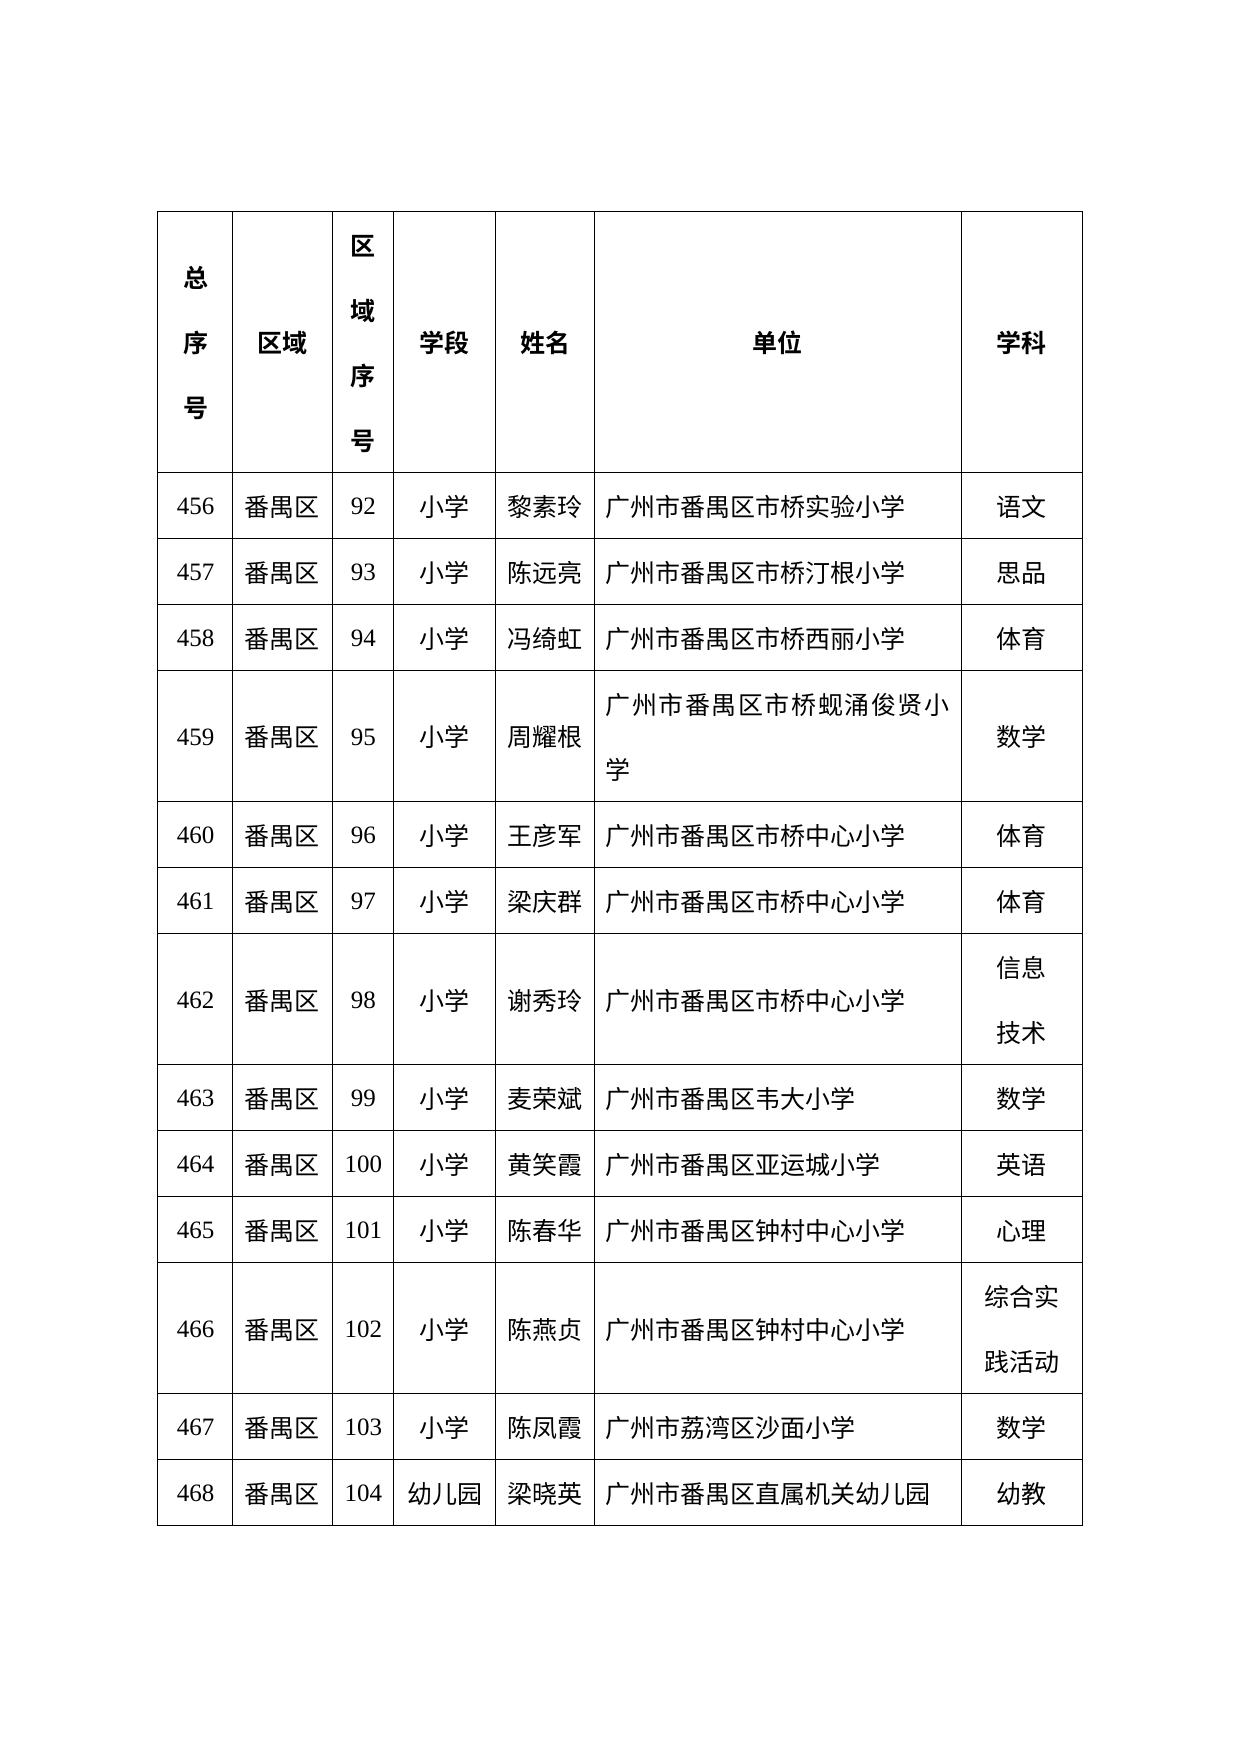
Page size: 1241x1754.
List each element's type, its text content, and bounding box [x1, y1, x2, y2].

table_header 学科 [962, 212, 1082, 472]
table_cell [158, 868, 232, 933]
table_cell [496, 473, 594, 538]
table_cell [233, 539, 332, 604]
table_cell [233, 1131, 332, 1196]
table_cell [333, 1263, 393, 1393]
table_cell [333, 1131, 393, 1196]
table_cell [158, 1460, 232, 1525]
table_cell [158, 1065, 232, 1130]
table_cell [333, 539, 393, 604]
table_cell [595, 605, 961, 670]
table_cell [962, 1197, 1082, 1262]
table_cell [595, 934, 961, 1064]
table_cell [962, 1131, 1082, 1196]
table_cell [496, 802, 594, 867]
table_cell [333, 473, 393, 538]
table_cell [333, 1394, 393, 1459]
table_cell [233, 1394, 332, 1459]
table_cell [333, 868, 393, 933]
table_header 总 序 号 [158, 212, 232, 472]
table_header 区域 [233, 212, 332, 472]
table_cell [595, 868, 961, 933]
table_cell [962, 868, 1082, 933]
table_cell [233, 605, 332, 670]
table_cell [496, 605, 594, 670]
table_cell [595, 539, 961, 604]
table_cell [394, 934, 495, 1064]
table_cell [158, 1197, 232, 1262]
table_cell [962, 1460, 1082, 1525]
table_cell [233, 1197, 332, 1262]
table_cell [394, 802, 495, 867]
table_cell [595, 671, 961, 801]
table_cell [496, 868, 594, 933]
table_header 单位 [595, 212, 961, 472]
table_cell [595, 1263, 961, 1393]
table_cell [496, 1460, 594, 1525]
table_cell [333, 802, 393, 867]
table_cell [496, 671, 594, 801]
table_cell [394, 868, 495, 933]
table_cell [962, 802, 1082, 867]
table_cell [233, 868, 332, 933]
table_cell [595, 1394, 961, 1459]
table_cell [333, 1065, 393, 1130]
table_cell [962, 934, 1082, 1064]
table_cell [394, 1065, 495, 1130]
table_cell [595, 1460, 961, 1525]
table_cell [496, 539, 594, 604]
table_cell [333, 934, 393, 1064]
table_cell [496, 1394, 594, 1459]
table_header 姓名 [496, 212, 594, 472]
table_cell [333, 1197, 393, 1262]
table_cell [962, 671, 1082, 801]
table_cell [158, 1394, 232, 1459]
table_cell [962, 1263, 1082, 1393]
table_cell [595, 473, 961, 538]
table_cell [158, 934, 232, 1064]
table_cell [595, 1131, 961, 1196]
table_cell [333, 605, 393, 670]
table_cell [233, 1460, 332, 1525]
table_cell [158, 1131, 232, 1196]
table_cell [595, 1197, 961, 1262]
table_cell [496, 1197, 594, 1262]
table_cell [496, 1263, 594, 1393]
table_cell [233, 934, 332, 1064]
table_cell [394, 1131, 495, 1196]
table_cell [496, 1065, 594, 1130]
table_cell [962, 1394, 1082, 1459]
table_header 学段 [394, 212, 495, 472]
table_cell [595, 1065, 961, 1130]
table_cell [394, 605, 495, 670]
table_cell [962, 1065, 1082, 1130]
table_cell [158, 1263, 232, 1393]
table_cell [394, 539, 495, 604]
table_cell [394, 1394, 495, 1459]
table_header 区域序号 [333, 212, 393, 472]
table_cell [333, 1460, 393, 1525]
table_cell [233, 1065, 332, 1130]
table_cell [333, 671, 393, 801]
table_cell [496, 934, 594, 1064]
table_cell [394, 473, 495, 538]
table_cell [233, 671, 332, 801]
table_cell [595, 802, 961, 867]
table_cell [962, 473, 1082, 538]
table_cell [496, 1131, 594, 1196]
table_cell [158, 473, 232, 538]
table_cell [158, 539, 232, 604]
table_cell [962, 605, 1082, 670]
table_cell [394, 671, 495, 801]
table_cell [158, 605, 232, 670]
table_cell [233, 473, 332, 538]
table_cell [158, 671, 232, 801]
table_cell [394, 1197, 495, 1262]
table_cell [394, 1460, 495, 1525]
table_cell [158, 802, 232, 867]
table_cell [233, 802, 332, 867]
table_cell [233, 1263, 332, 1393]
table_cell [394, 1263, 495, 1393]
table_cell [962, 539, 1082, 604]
